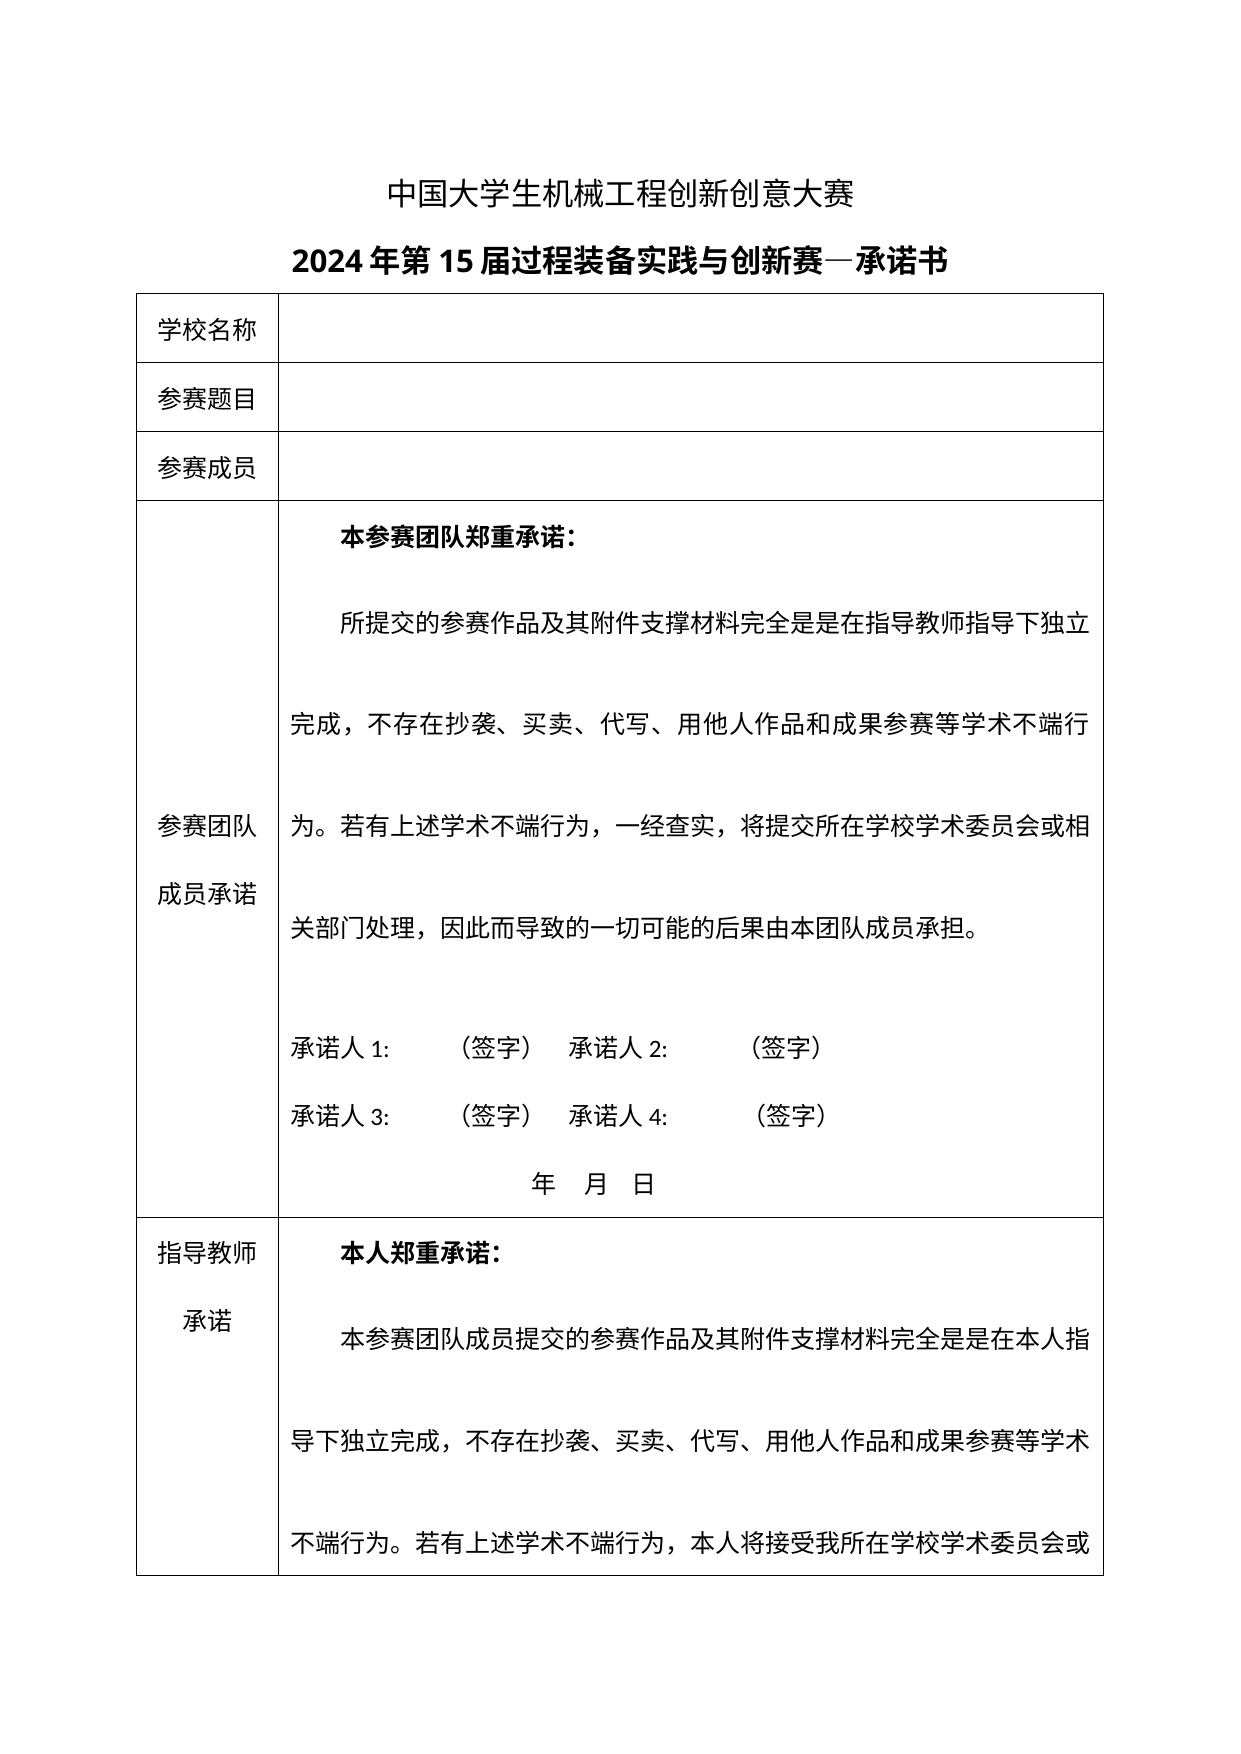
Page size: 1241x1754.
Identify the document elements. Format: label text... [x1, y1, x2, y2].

table_cell 参赛成员 [137, 432, 278, 500]
table_cell [279, 363, 1103, 431]
text 2024年第15届过程装备实践与创新赛—承诺书 [148, 225, 1092, 293]
table_header [279, 294, 1103, 362]
table_cell [279, 432, 1103, 500]
table_cell 参赛题目 [137, 363, 278, 431]
table_header 学校名称 [137, 294, 278, 362]
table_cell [279, 1218, 1103, 1575]
text 中国大学生机械工程创新创意大赛 [148, 157, 1092, 225]
table_cell 指导教师承诺 [137, 1218, 278, 1575]
table_cell 参赛团队成员承诺 [137, 501, 278, 1217]
table_cell 本参赛团队郑重承诺： 所提交的参赛作品及其附件支撑材料完全是是在指导教师指导下独立完成，不存在抄袭、买卖、代写、用他人作品和成果参赛等学术不端行为。若有上述学术不端行为，一经查实，将提交所在学校学术委员会或相关部门处理，因此而导致的一切可能的后果由本团队成员承担。 承诺人1: （签字） 承诺人2: （签字） 承诺人3: （签字） 承诺人4: （签字） 年 月 日 [279, 501, 1103, 1217]
